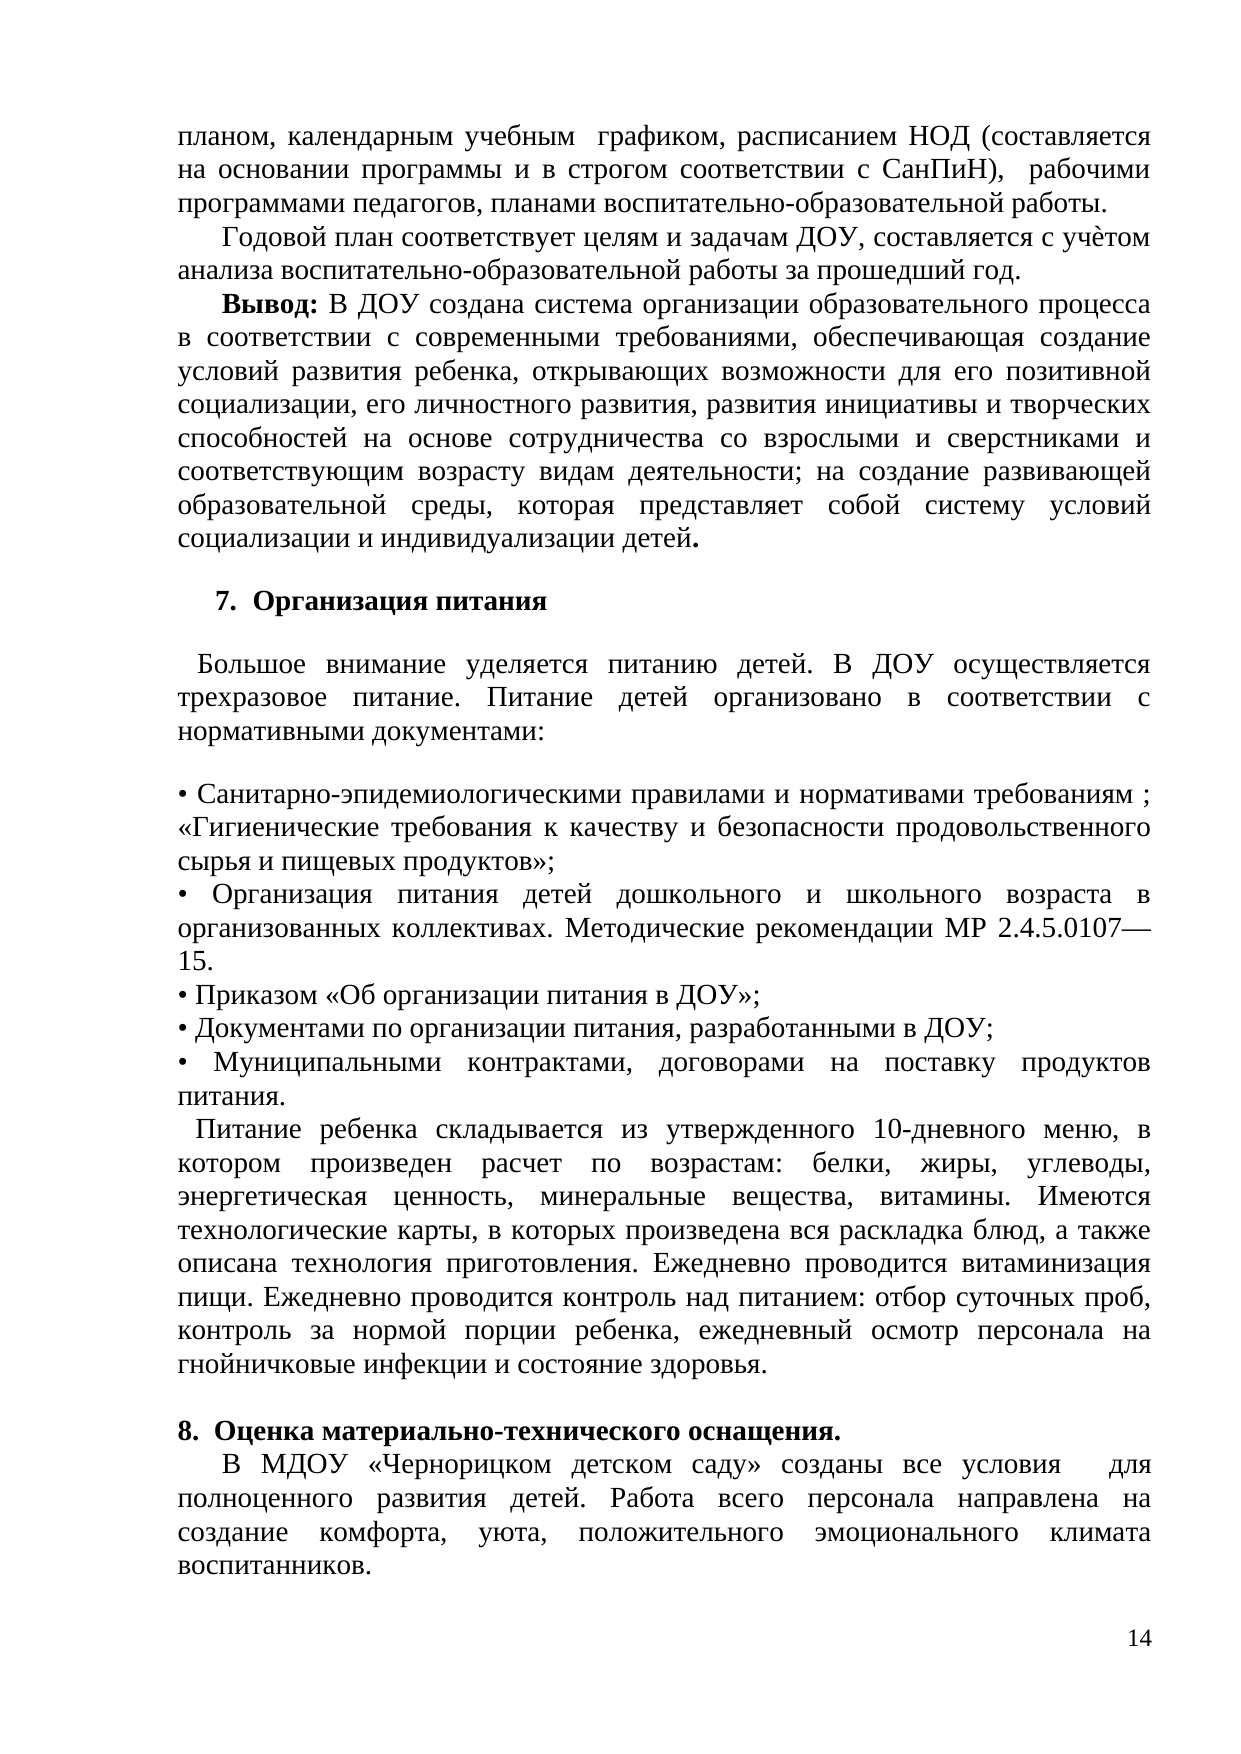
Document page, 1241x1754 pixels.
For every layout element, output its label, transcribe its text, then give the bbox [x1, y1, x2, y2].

text • Документами по организации питания, разработанными в ДОУ; [177, 1011, 1152, 1044]
text Вывод: В ДОУ создана система организации образовательного процесса в соответствии с современными требованиями, обеспечивающая создание условий развития ребенка, открывающих возможности для его позитивной социализации, его личностного развития, развития инициативы и творческих способностей на основе сотрудничества со взрослыми и сверстниками и соответствующим возрасту видам деятельности; на создание развивающей образовательной среды, которая представляет собой систему условий социализации и индивидуализации детей. [177, 286, 1152, 554]
text • Муниципальными контрактами, договорами на поставку продуктов питания. [177, 1044, 1152, 1111]
text Большое внимание уделяется питанию детей. В ДОУ осуществляется трехразовое питание. Питание детей организовано в соответствии с нормативными документами: [177, 646, 1152, 747]
text • Санитарно-эпидемиологическими правилами и нормативами требованиям ; «Гигиенические требования к качеству и безопасности продовольственного сырья и пищевых продуктов»; [177, 776, 1152, 876]
text В МДОУ «Чернорицком детском саду» созданы все условия для полноценного развития детей. Работа всего персонала направлена на создание комфорта, уюта, положительного эмоционального климата воспитанников. [177, 1447, 1152, 1581]
text • Организация питания детей дошкольного и школьного возраста в организованных коллективах. Методические рекомендации МР 2.4.5.0107—15. [177, 876, 1152, 977]
text • Приказом «Об организации питания в ДОУ»; [177, 977, 1152, 1011]
text Годовой план соответствует целям и задачам ДОУ, составляется с учѐтом анализа воспитательно-образовательной работы за прошедший год. [177, 219, 1152, 286]
text Питание ребенка складывается из утвержденного 10-дневного меню, в котором произведен расчет по возрастам: белки, жиры, углеводы, энергетическая ценность, минеральные вещества, витамины. Имеются технологические карты, в которых произведена вся раскладка блюд, а также описана технология приготовления. Ежедневно проводится витаминизация пищи. Ежедневно проводится контроль над питанием: отбор суточных проб, контроль за нормой порции ребенка, ежедневный осмотр персонала на гнойничковые инфекции и состояние здоровья. [177, 1111, 1152, 1379]
text 8. Оценка материально-технического оснащения. [177, 1413, 1152, 1447]
list Организация питания [215, 583, 1152, 617]
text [177, 118, 1152, 219]
